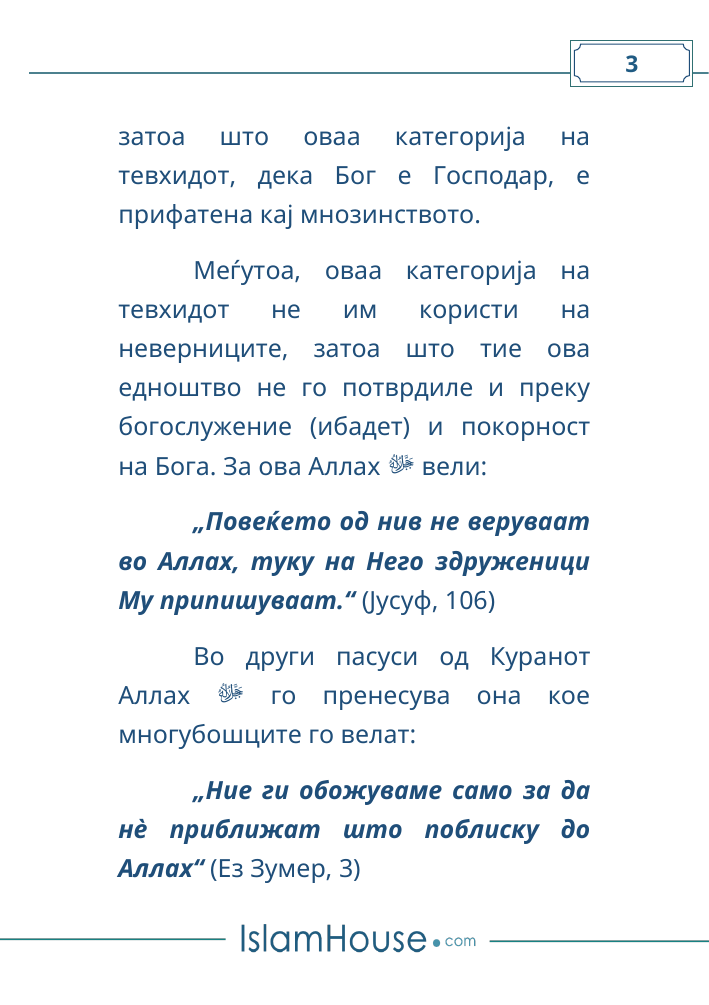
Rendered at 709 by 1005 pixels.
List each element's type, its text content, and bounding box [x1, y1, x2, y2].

text „Повеќето од нив не веруваат во Аллах, туку на Него здруженици Му припишуваат.“ (Јусуф, 106) [118, 504, 591, 616]
text Бројни се цитатите слични на овие, преку реторички прашања, затоа што оваа категорија на тевхидот, дека Бог е Господар, е прифатена кај мнозинството. [118, 118, 591, 231]
text Во други пасуси од Куранот Аллах ﷻ го пренесува она кое многубошците го велат: [118, 638, 591, 751]
picture [233, 919, 709, 959]
picture [0, 918, 226, 956]
text Меѓутоа, оваа категорија на тевхидот не им користи на неверниците, затоа што тие ова едноштво не го потврдиле и преку богослужение (ибадет) и покорност на Бога. За ова Аллах ﷻ вели: [118, 252, 591, 482]
text „Ние ги обожуваме само за да нè приближат што поблиску до Аллах“ (Ез Зумер, 3) [118, 772, 591, 885]
